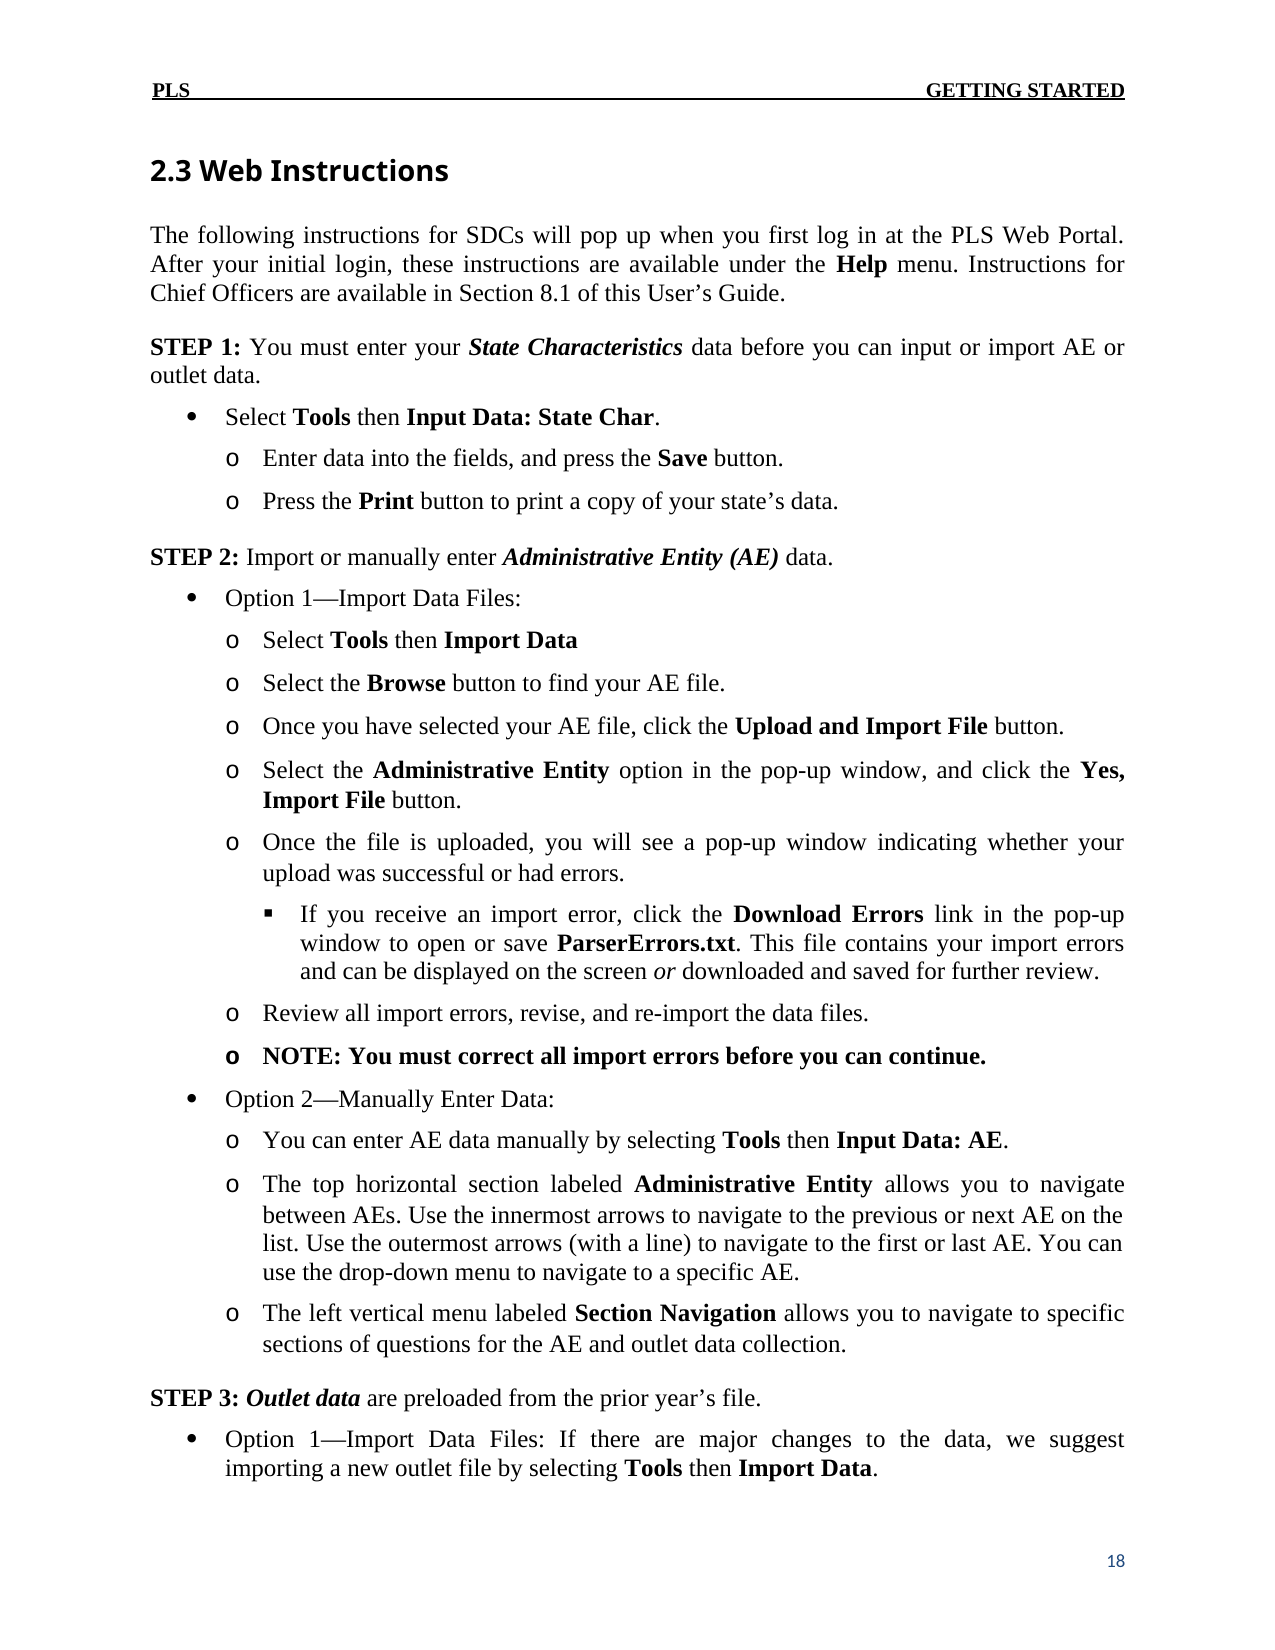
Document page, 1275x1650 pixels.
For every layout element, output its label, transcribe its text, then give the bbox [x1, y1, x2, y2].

text Option 1—Import Data Files: If there are major changes to the data, we suggest importing a new outlet file by selecting Tools then Import Data. [187, 1424, 1125, 1482]
text Step 1: You must enter your State Characteristics data before you can input or import AE or outlet data. [150, 332, 1125, 389]
text The top horizontal section labeled Administrative Entity allows you to navigate between AEs. Use the innermost arrows to navigate to the previous or next AE on the list. Use the outermost arrows (with a line) to navigate to the first or last AE. You can use the drop-down menu to navigate to a specific AE. [225, 1169, 1125, 1286]
subtitle 2.3 Web Instructions [150, 150, 1125, 190]
text If you receive an import error, click the Download Errors link in the pop-up window to open or save ParserErrors.txt. This file contains your import errors and can be displayed on the screen or downloaded and saved for further review. [262, 899, 1125, 985]
text Option 2—Manually Enter Data: [187, 1084, 1125, 1113]
text Option 1—Import Data Files: [187, 583, 1125, 612]
list You can enter AE data manually by selecting Tools then Input Data: AE. [225, 1126, 1125, 1156]
text Once you have selected your AE file, click the Upload and Import File button. [225, 711, 1125, 742]
text Step 2: Import or manually enter Administrative Entity (AE) data. [150, 542, 1125, 571]
text The following instructions for SDCs will pop up when you first log in at the PLS Web Portal. After your initial login, these instructions are available under the Help menu. Instructions for Chief Officers are available in Section 8.1 of this User’s Guide. [150, 221, 1125, 307]
text Once the file is uploaded, you will see a pop-up window indicating whether your upload was successful or had errors. [225, 827, 1125, 886]
text NOTE: You must correct all import errors before you can continue. [225, 1041, 1125, 1072]
list Select the Browse button to find your AE file. [225, 668, 1125, 699]
text Press the Print button to print a copy of your state’s data. [225, 486, 1125, 517]
text The left vertical menu labeled Section Navigation allows you to navigate to specific sections of questions for the AE and outlet data collection. [225, 1298, 1125, 1358]
list Select Tools then Import Data [225, 625, 1125, 656]
text Select the Administrative Entity option in the pop-up window, and click the Yes, Import File button. [225, 755, 1125, 814]
text Review all import errors, revise, and re-import the data files. [225, 998, 1125, 1028]
text Step 3: Outlet data are preloaded from the prior year’s file. [150, 1383, 1125, 1412]
text Enter data into the fields, and press the Save button. [225, 443, 1125, 474]
text Select Tools then Input Data: State Char. [187, 402, 1125, 431]
